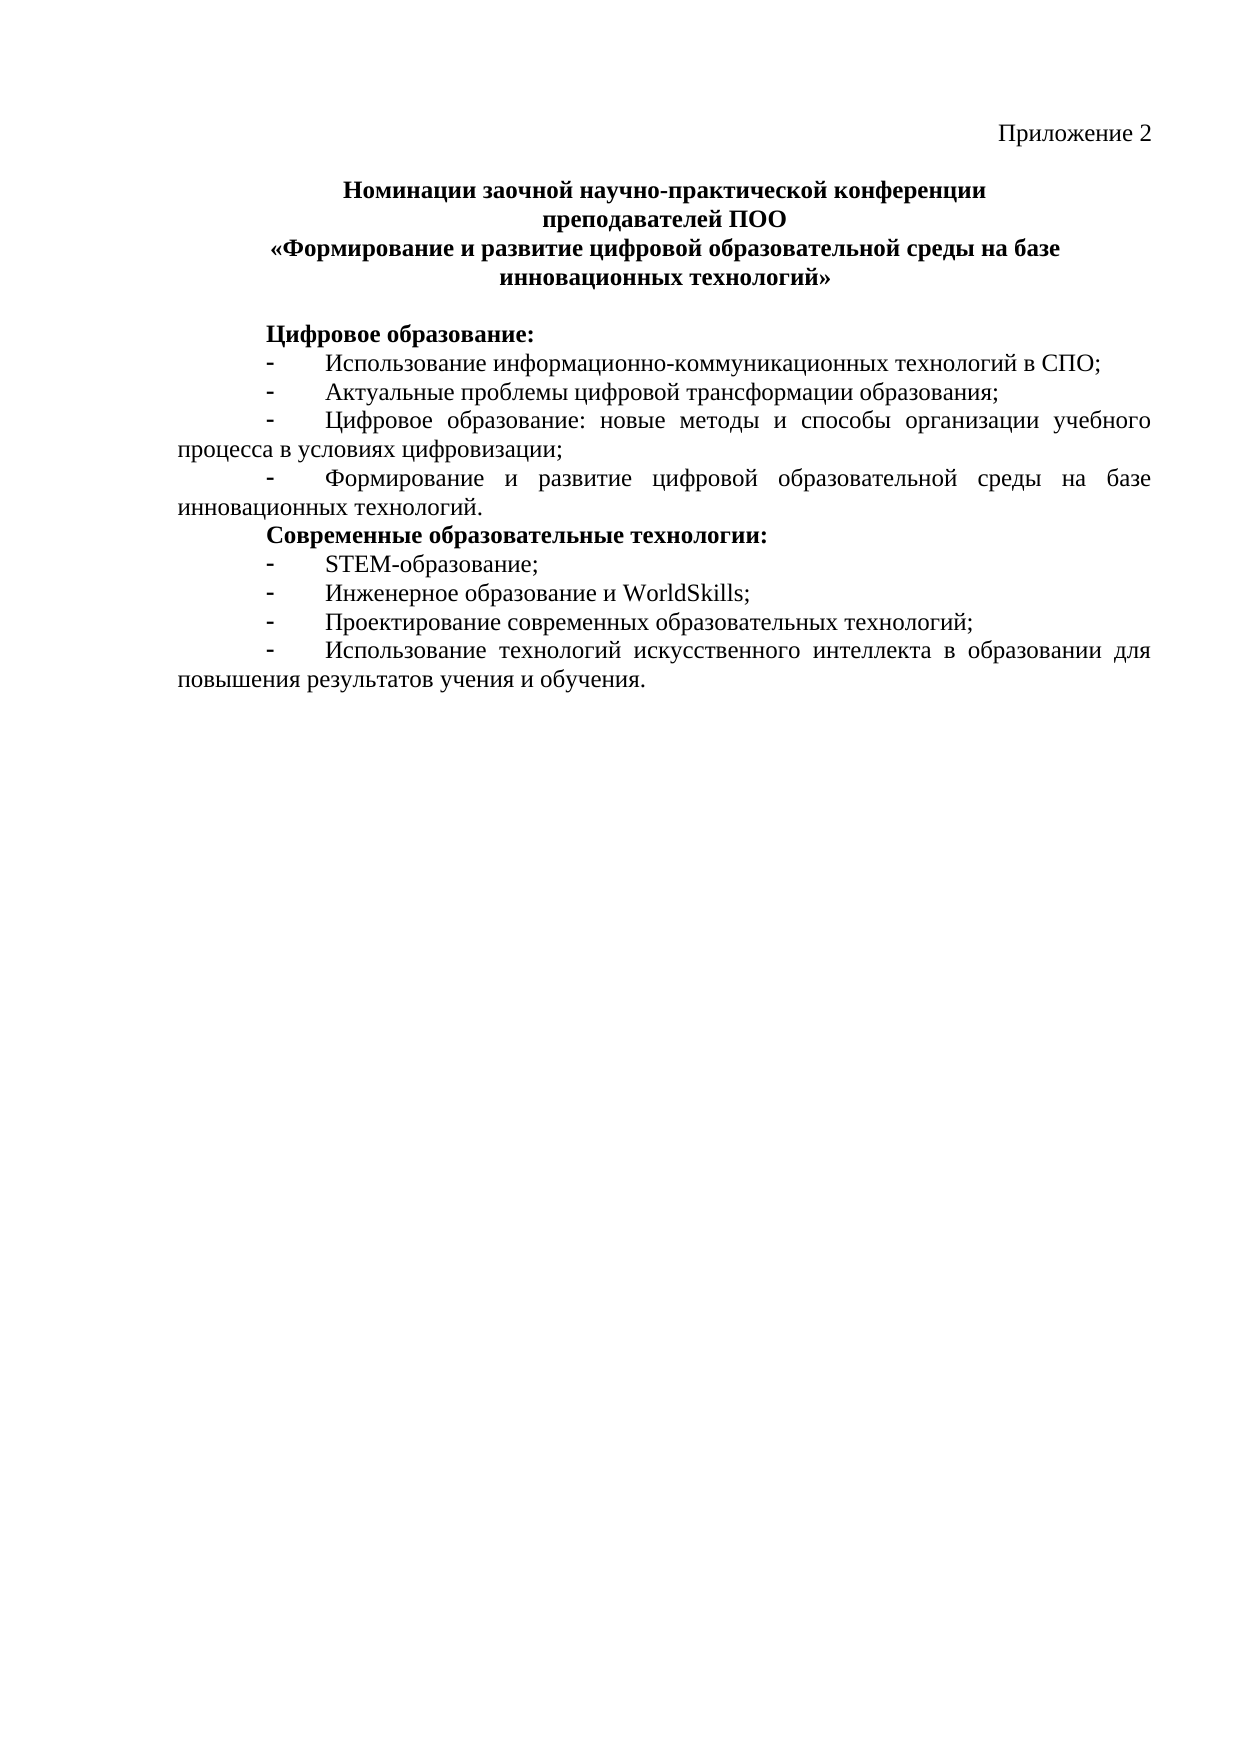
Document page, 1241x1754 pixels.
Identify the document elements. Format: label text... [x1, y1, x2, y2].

list STEM-образование; [177, 549, 1152, 578]
text Номинации заочной научно-практической конференции [177, 176, 1152, 204]
list Актуальные проблемы цифровой трансформации образования; [177, 377, 1152, 406]
list Формирование и развитие цифровой образовательной среды на базе инновационных технологий. [177, 463, 1152, 521]
list Цифровое образование: новые методы и способы организации учебного процесса в условиях цифровизации; [177, 406, 1152, 463]
text «Формирование и развитие цифровой образовательной среды на базе инновационных технологий» [177, 233, 1153, 291]
list Проектирование современных образовательных технологий; [177, 607, 1152, 636]
text Приложение 2 [177, 118, 1152, 147]
list Использование технологий искусственного интеллекта в образовании для повышения результатов учения и обучения. [177, 636, 1152, 693]
list Использование информационно-коммуникационных технологий в СПО; [177, 348, 1152, 377]
list Инженерное образование и WorldSkills; [177, 578, 1152, 607]
text преподавателей ПОО [177, 204, 1152, 233]
text Современные образовательные технологии: [177, 521, 1152, 549]
text Цифровое образование: [177, 319, 1152, 348]
